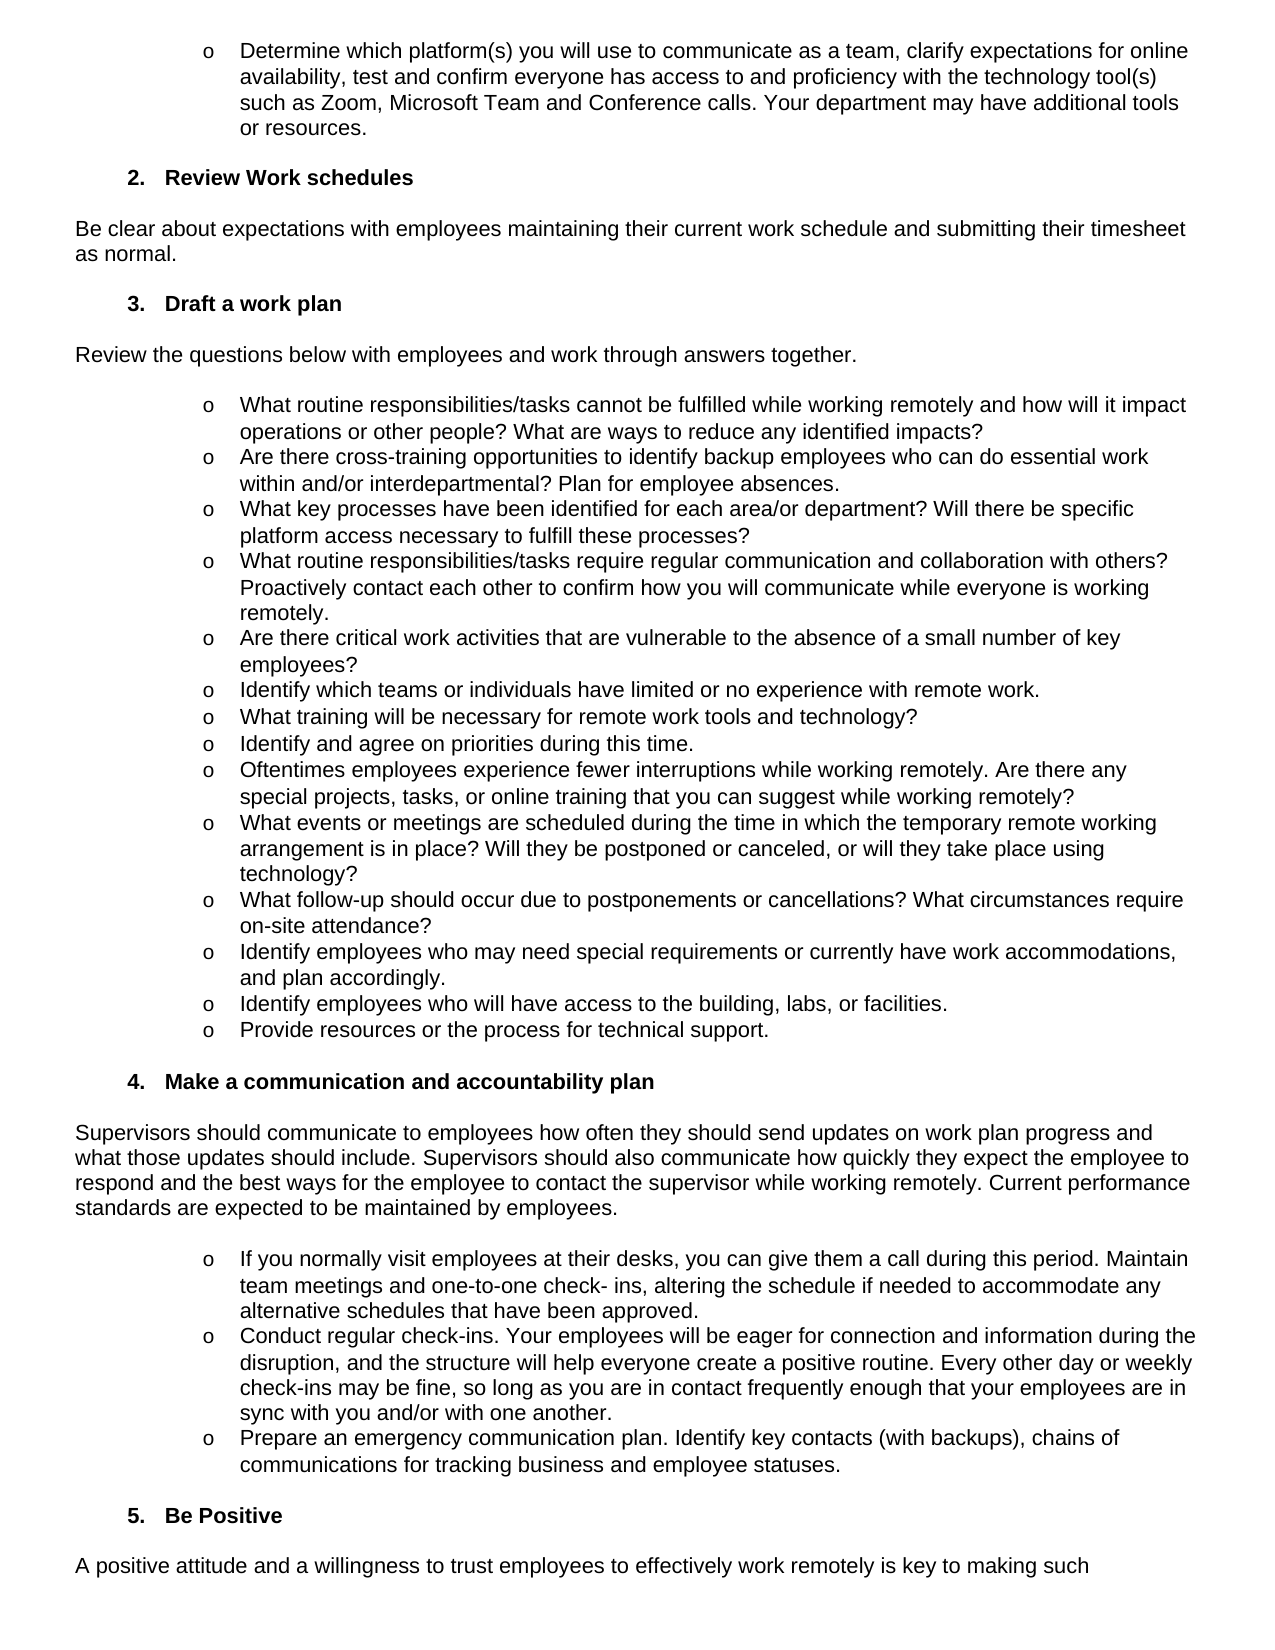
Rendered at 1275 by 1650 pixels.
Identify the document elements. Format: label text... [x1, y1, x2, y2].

list Determine which platform(s) you will use to communicate as a team, clarify expectations for online availability, test and confirm everyone has access to and proficiency with the technology tool(s) such as Zoom, Microsoft Team and Conference calls. Your department may have additional tools or resources. [202, 37, 1200, 140]
text Be clear about expectations with employees maintaining their current work schedule and submitting their timesheet as normal. [75, 216, 1200, 266]
list Identify which teams or individuals have limited or no experience with remote work. [202, 677, 1200, 704]
list What key processes have been identified for each area/or department? Will there be specific platform access necessary to fulfill these processes? [202, 496, 1200, 548]
list What routine responsibilities/tasks require regular communication and collaboration with others? Proactively contact each other to confirm how you will communicate while everyone is working remotely. [202, 548, 1200, 625]
list Provide resources or the process for technical support. [202, 1017, 1200, 1044]
text Supervisors should communicate to employees how often they should send updates on work plan progress and what those updates should include. Supervisors should also communicate how quickly they expect the employee to respond and the best ways for the employee to contact the supervisor while working remotely. Current performance standards are expected to be maintained by employees. [75, 1120, 1200, 1221]
list What training will be necessary for remote work tools and technology? [202, 704, 1200, 731]
list Be Positive [127, 1502, 1200, 1528]
list What follow-up should occur due to postponements or cancellations? What circumstances require on-site attendance? [202, 887, 1200, 938]
list What routine responsibilities/tasks cannot be fulfilled while working remotely and how will it impact operations or other people? What are ways to reduce any identified impacts? [202, 392, 1200, 444]
list Make a communication and accountability plan [127, 1069, 1200, 1094]
list If you normally visit employees at their desks, you can give them a call during this period. Maintain team meetings and one-to-one check- ins, altering the schedule if needed to accommodate any alternative schedules that have been approved. [202, 1246, 1200, 1323]
list Identify employees who will have access to the building, labs, or facilities. [202, 991, 1200, 1017]
list Draft a work plan [127, 291, 1200, 316]
list Oftentimes employees experience fewer interruptions while working remotely. Are there any special projects, tasks, or online training that you can suggest while working remotely? [202, 757, 1200, 809]
list Are there critical work activities that are vulnerable to the absence of a small number of key employees? [202, 625, 1200, 677]
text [75, 1553, 1200, 1578]
list Identify employees who may need special requirements or currently have work accommodations, and plan accordingly. [202, 938, 1200, 991]
list Are there cross-training opportunities to identify backup employees who can do essential work within and/or interdepartmental? Plan for employee absences. [202, 444, 1200, 496]
text Review the questions below with employees and work through answers together. [75, 342, 1200, 367]
list Conduct regular check-ins. Your employees will be eager for connection and information during the disruption, and the structure will help everyone create a positive routine. Every other day or weekly check-ins may be fine, so long as you are in contact frequently enough that your employees are in sync with you and/or with one another. [202, 1323, 1200, 1425]
list What events or meetings are scheduled during the time in which the temporary remote working arrangement is in place? Will they be postponed or canceled, or will they take place using technology? [202, 809, 1200, 887]
list Review Work schedules [127, 165, 1200, 190]
list Identify and agree on priorities during this time. [202, 731, 1200, 757]
list Prepare an emergency communication plan. Identify key contacts (with backups), chains of communications for tracking business and employee statuses. [202, 1425, 1200, 1477]
